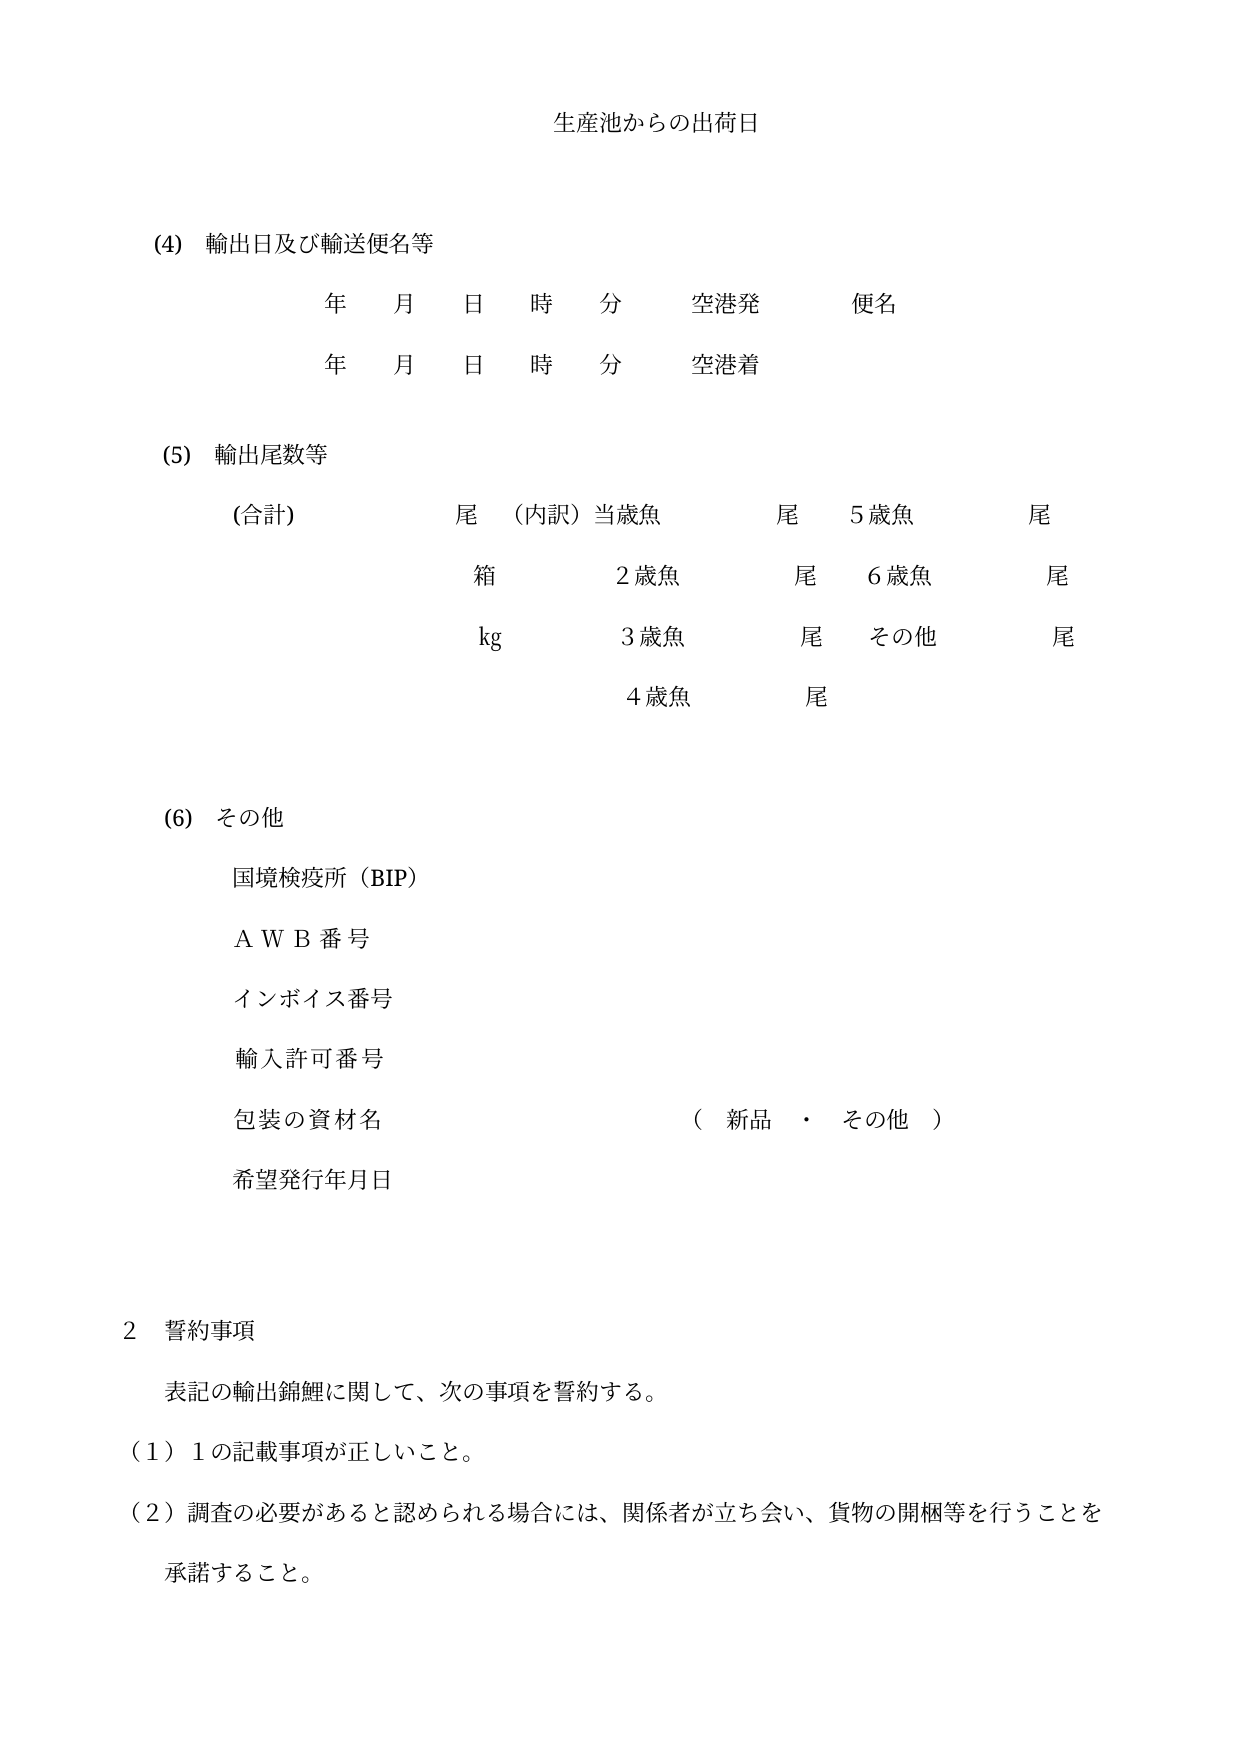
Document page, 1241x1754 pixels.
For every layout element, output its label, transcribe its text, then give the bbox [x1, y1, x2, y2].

text 年 月 日 時 分 空港着 [118, 333, 1122, 393]
text (5) 輸出尾数等 [118, 423, 1122, 484]
text (合計) 尾 （内訳）当歳魚 尾 ５歳魚 尾 [118, 484, 1122, 544]
text 表記の輸出錦鯉に関して、次の事項を誓約する。 [118, 1360, 1122, 1420]
text 国境検疫所（BIP） [118, 846, 1122, 907]
text 包装の資材名 （ 新品 ・ その他 ） [118, 1088, 1122, 1148]
text ２ 誓約事項 [118, 1299, 1122, 1360]
text 生産池からの出荷日 [118, 91, 1122, 152]
text (4) 輸出日及び輸送便名等 [118, 212, 1122, 272]
text ㎏ ３歳魚 尾 その他 尾 [118, 605, 1122, 665]
text （１）１の記載事項が正しいこと。 [118, 1420, 1122, 1481]
text インボイス番号 [118, 967, 1122, 1028]
text （２）調査の必要があると認められる場合には、関係者が立ち会い、貨物の開梱等を行うことを承諾すること。 [118, 1481, 1122, 1602]
text ４歳魚 尾 [118, 665, 1122, 726]
text 箱 ２歳魚 尾 ６歳魚 尾 [118, 544, 1122, 605]
text 年 月 日 時 分 空港発 便名 [118, 272, 1122, 333]
text Ａ Ｗ Ｂ 番 号 [118, 907, 1122, 967]
text 輸入許可番号 [118, 1028, 1122, 1088]
text (6) その他 [118, 786, 1122, 846]
text 希望発行年月日 [118, 1148, 1122, 1209]
